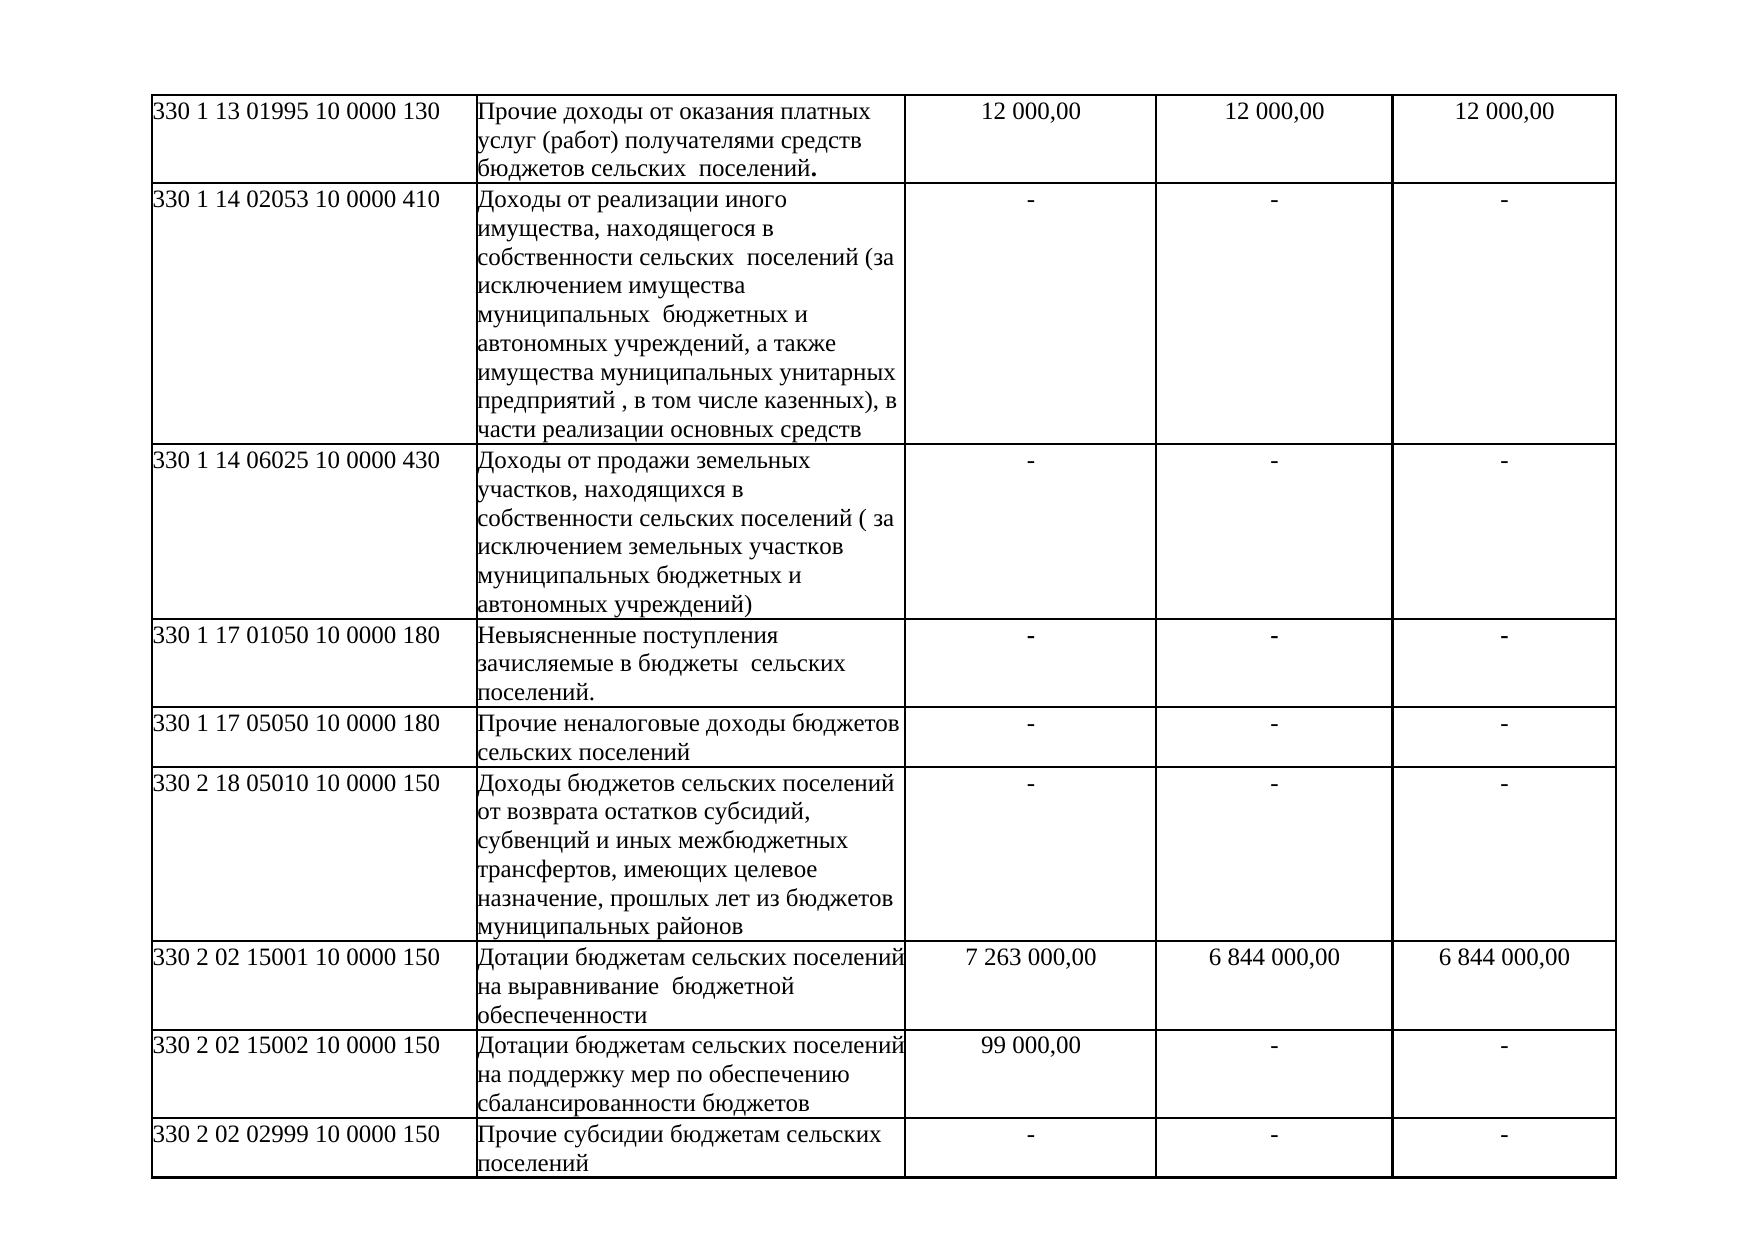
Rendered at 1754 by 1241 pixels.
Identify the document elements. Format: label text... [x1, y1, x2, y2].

table_cell - [906, 708, 1155, 766]
table_cell - [1394, 184, 1615, 443]
table_cell - [906, 1119, 1155, 1176]
table_cell - [906, 184, 1155, 443]
table_cell - [1157, 1031, 1391, 1117]
table_cell - [906, 620, 1155, 706]
table_cell 330 1 17 05050 10 0000 180 [153, 708, 476, 766]
table_cell - [1394, 708, 1615, 766]
table_cell - [1157, 445, 1391, 618]
table_cell 330 2 02 15001 10 0000 150 [153, 942, 476, 1028]
table_cell 6 844 000,00 [1157, 942, 1391, 1028]
table_cell - [1394, 768, 1615, 940]
table_cell - [1157, 184, 1391, 443]
table_cell - [906, 445, 1155, 618]
table_cell Прочие доходы от оказания платных услуг (работ) получателями средств бюджетов сельских поселений. [478, 96, 904, 182]
table_cell - [1157, 708, 1391, 766]
table_cell 330 2 18 05010 10 0000 150 [153, 768, 476, 940]
table_cell - [1157, 1119, 1391, 1176]
table_cell - [1157, 620, 1391, 706]
table_cell Невыясненные поступления зачисляемые в бюджеты сельских поселений. [478, 620, 904, 706]
table_cell - [1394, 620, 1615, 706]
table_cell 330 1 13 01995 10 0000 130 [153, 96, 476, 182]
table_cell 12 000,00 [1394, 96, 1615, 182]
table_cell Прочие неналоговые доходы бюджетов сельских поселений [478, 708, 904, 766]
table_cell 99 000,00 [906, 1031, 1155, 1117]
table_cell Доходы от продажи земельных участков, находящихся в собственности сельских поселений ( за исключением земельных участков муниципальных бюджетных и автономных учреждений) [478, 445, 904, 618]
table_cell 330 1 14 06025 10 0000 430 [153, 445, 476, 618]
table_cell 12 000,00 [1157, 96, 1391, 182]
table_cell Дотации бюджетам сельских поселений на поддержку мер по обеспечению сбалансированности бюджетов [478, 1031, 904, 1117]
table_cell Прочие субсидии бюджетам сельских поселений [478, 1119, 904, 1176]
table_cell - [906, 768, 1155, 940]
table_cell 6 844 000,00 [1394, 942, 1615, 1028]
table_cell 330 2 02 02999 10 0000 150 [153, 1119, 476, 1176]
table_cell 330 2 02 15002 10 0000 150 [153, 1031, 476, 1117]
table_cell Доходы бюджетов сельских поселений от возврата остатков субсидий, субвенций и иных межбюджетных трансфертов, имеющих целевое назначение, прошлых лет из бюджетов муниципальных районов [478, 768, 904, 940]
table_cell 12 000,00 [906, 96, 1155, 182]
table_cell 330 1 14 02053 10 0000 410 [153, 184, 476, 443]
table_cell - [1157, 768, 1391, 940]
table_cell 7 263 000,00 [906, 942, 1155, 1028]
table_cell - [1394, 445, 1615, 618]
table_cell Дотации бюджетам сельских поселений на выравнивание бюджетной обеспеченности [478, 942, 904, 1028]
table_cell - [1394, 1119, 1615, 1176]
table_cell Доходы от реализации иного имущества, находящегося в собственности сельских поселений (за исключением имущества муниципальных бюджетных и автономных учреждений, а также имущества муниципальных унитарных предприятий , в том числе казенных), в части реализации основных средств [478, 184, 904, 443]
table_cell 330 1 17 01050 10 0000 180 [153, 620, 476, 706]
table_cell - [1394, 1031, 1615, 1117]
